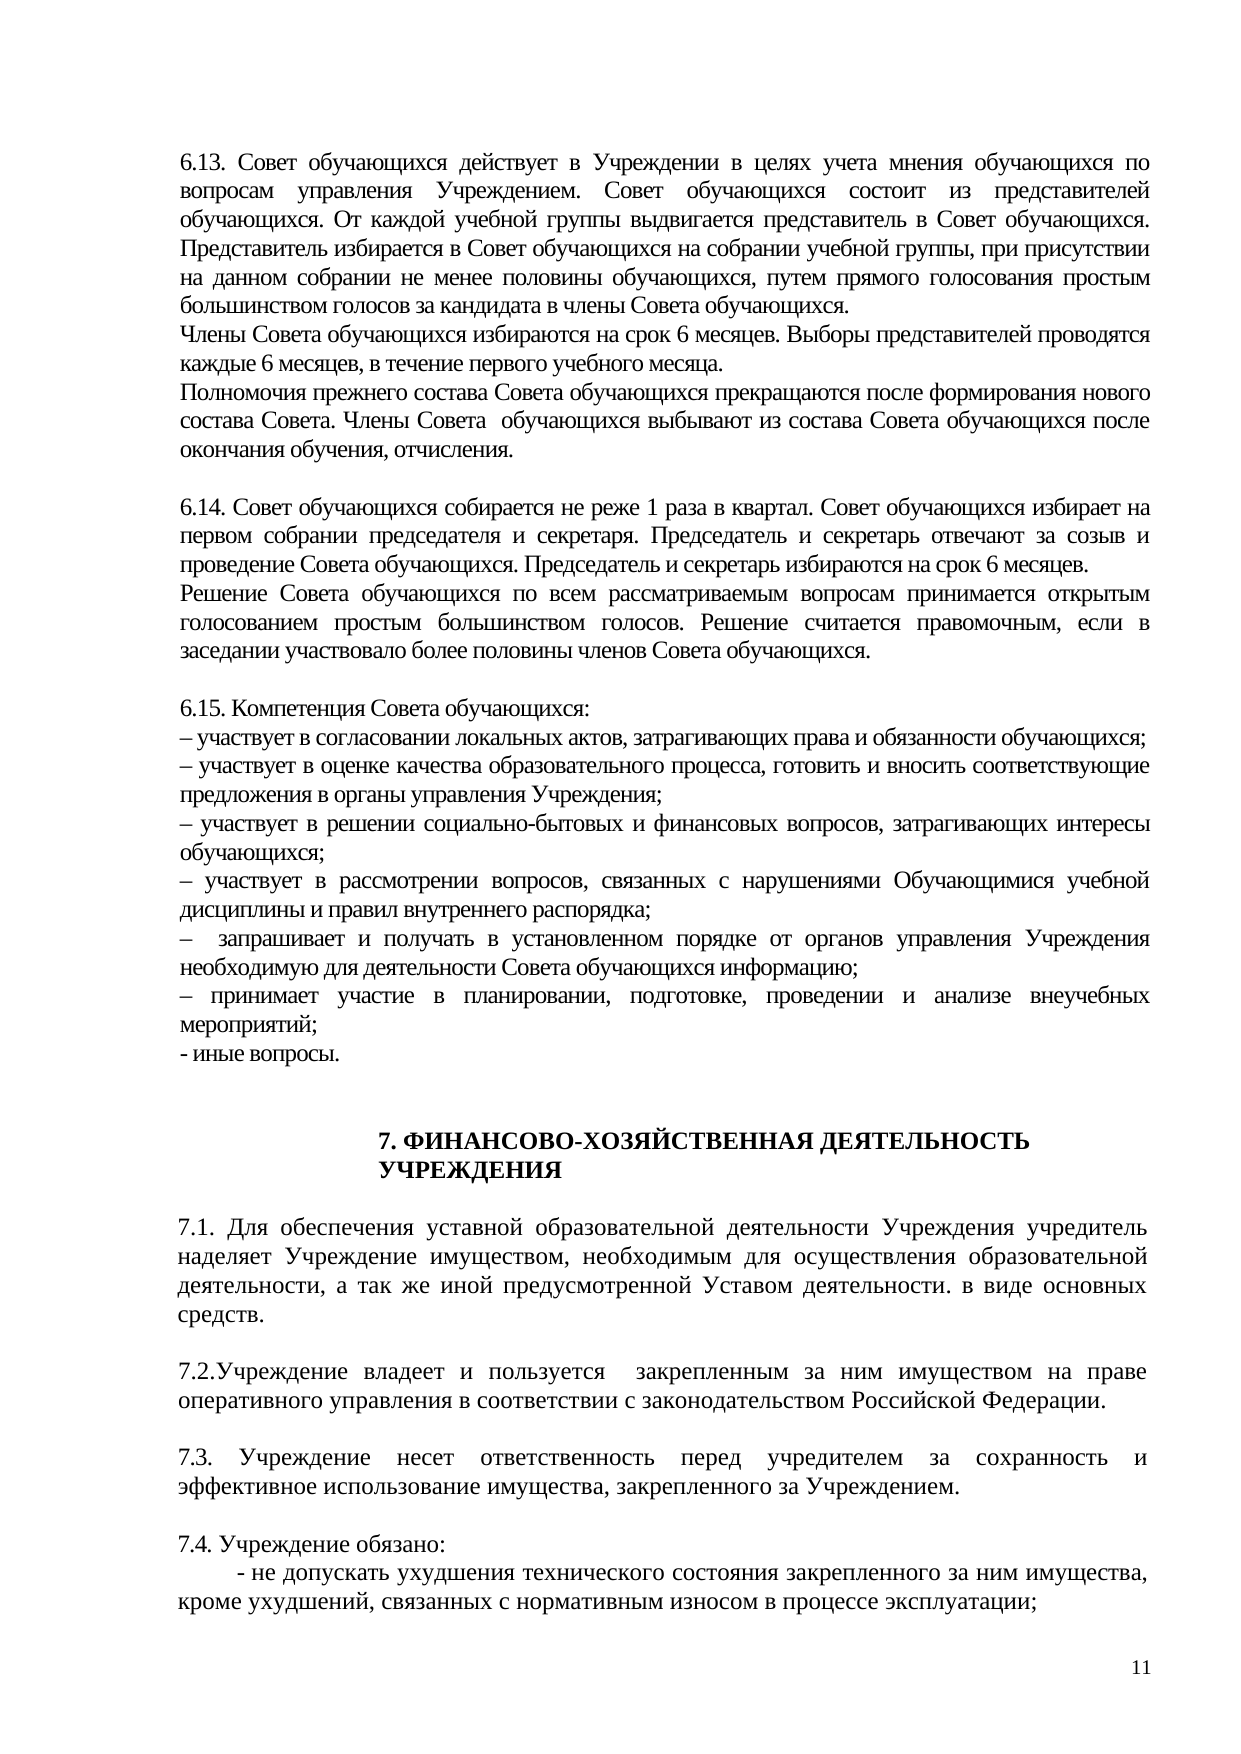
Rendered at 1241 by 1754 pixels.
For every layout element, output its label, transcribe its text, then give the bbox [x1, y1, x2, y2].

text 7.3. Учреждение несет ответственность перед учредителем за сохранность и эффективное использование имущества, закрепленного за Учреждением. [178, 1442, 1148, 1500]
text – участвует в решении социально-бытовых и финансовых вопросов, затрагивающих интересы обучающихся; [179, 808, 1151, 866]
text – принимает участие в планировании, подготовке, проведении и анализе внеучебных мероприятий; [179, 981, 1151, 1038]
text 6.15. Компетенция Совета обучающихся: [179, 693, 1151, 722]
text 7.2.Учреждение владеет и пользуется закрепленным за ним имуществом на праве оперативного управления в соответствии с законодательством Российской Федерации. [178, 1356, 1148, 1414]
text – участвует в рассмотрении вопросов, связанных с нарушениями Обучающимися учебной дисциплины и правил внутреннего распорядка; [179, 866, 1151, 923]
text 7.4. Учреждение обязано: [177, 1529, 1152, 1557]
text – запрашивает и получать в установленном порядке от органов управления Учреждения необходимую для деятельности Совета обучающихся информацию; [179, 923, 1151, 981]
text – участвует в согласовании локальных актов, затрагивающих права и обязанности обучающихся; [179, 722, 1151, 751]
text Решение Совета обучающихся по всем рассматриваемым вопросам принимается открытым голосованием простым большинством голосов. Решение считается правомочным, если в заседании участвовало более половины членов Совета обучающихся. [179, 578, 1151, 664]
text 7.1. Для обеспечения уставной образовательной деятельности Учреждения учредитель наделяет Учреждение имуществом, необходимым для осуществления образовательной деятельности, а так же иной предусмотренной Уставом деятельности. в виде основных средств. [177, 1212, 1148, 1327]
text 6.13. Совет обучающихся действует в Учреждении в целях учета мнения обучающихся по вопросам управления Учреждением. Совет обучающихся состоит из представителей обучающихся. От каждой учебной группы выдвигается представитель в Совет обучающихся. Представитель избирается в Совет обучающихся на собрании учебной группы, при присутствии на данном собрании не менее половины обучающихся, путем прямого голосования простым большинством голосов за кандидата в члены Совета обучающихся. [179, 147, 1151, 319]
text Полномочия прежнего состава Совета обучающихся прекращаются после формирования нового состава Совета. Члены Совета обучающихся выбывают из состава Совета обучающихся после окончания обучения, отчисления. [179, 377, 1151, 463]
text Члены Совета обучающихся избираются на срок 6 месяцев. Выборы представителей проводятся каждые 6 месяцев, в течение первого учебного месяца. [179, 319, 1151, 377]
text - иные вопросы. [179, 1038, 1151, 1067]
text - не допускать ухудшения технического состояния закрепленного за ним имущества, кроме ухудшений, связанных с нормативным износом в процессе эксплуатации; [178, 1557, 1148, 1615]
text 7. ФИНАНСОВО-ХОЗЯЙСТВЕННАЯ ДЕЯТЕЛЬНОСТЬ УЧРЕЖДЕНИЯ [378, 1126, 1152, 1184]
text 6.14. Совет обучающихся собирается не реже 1 раза в квартал. Совет обучающихся избирает на первом собрании председателя и секретаря. Председатель и секретарь отвечают за созыв и проведение Совета обучающихся. Председатель и секретарь избираются на срок 6 месяцев. [179, 492, 1151, 578]
text – участвует в оценке качества образовательного процесса, готовить и вносить соответствующие предложения в органы управления Учреждения; [179, 751, 1151, 808]
